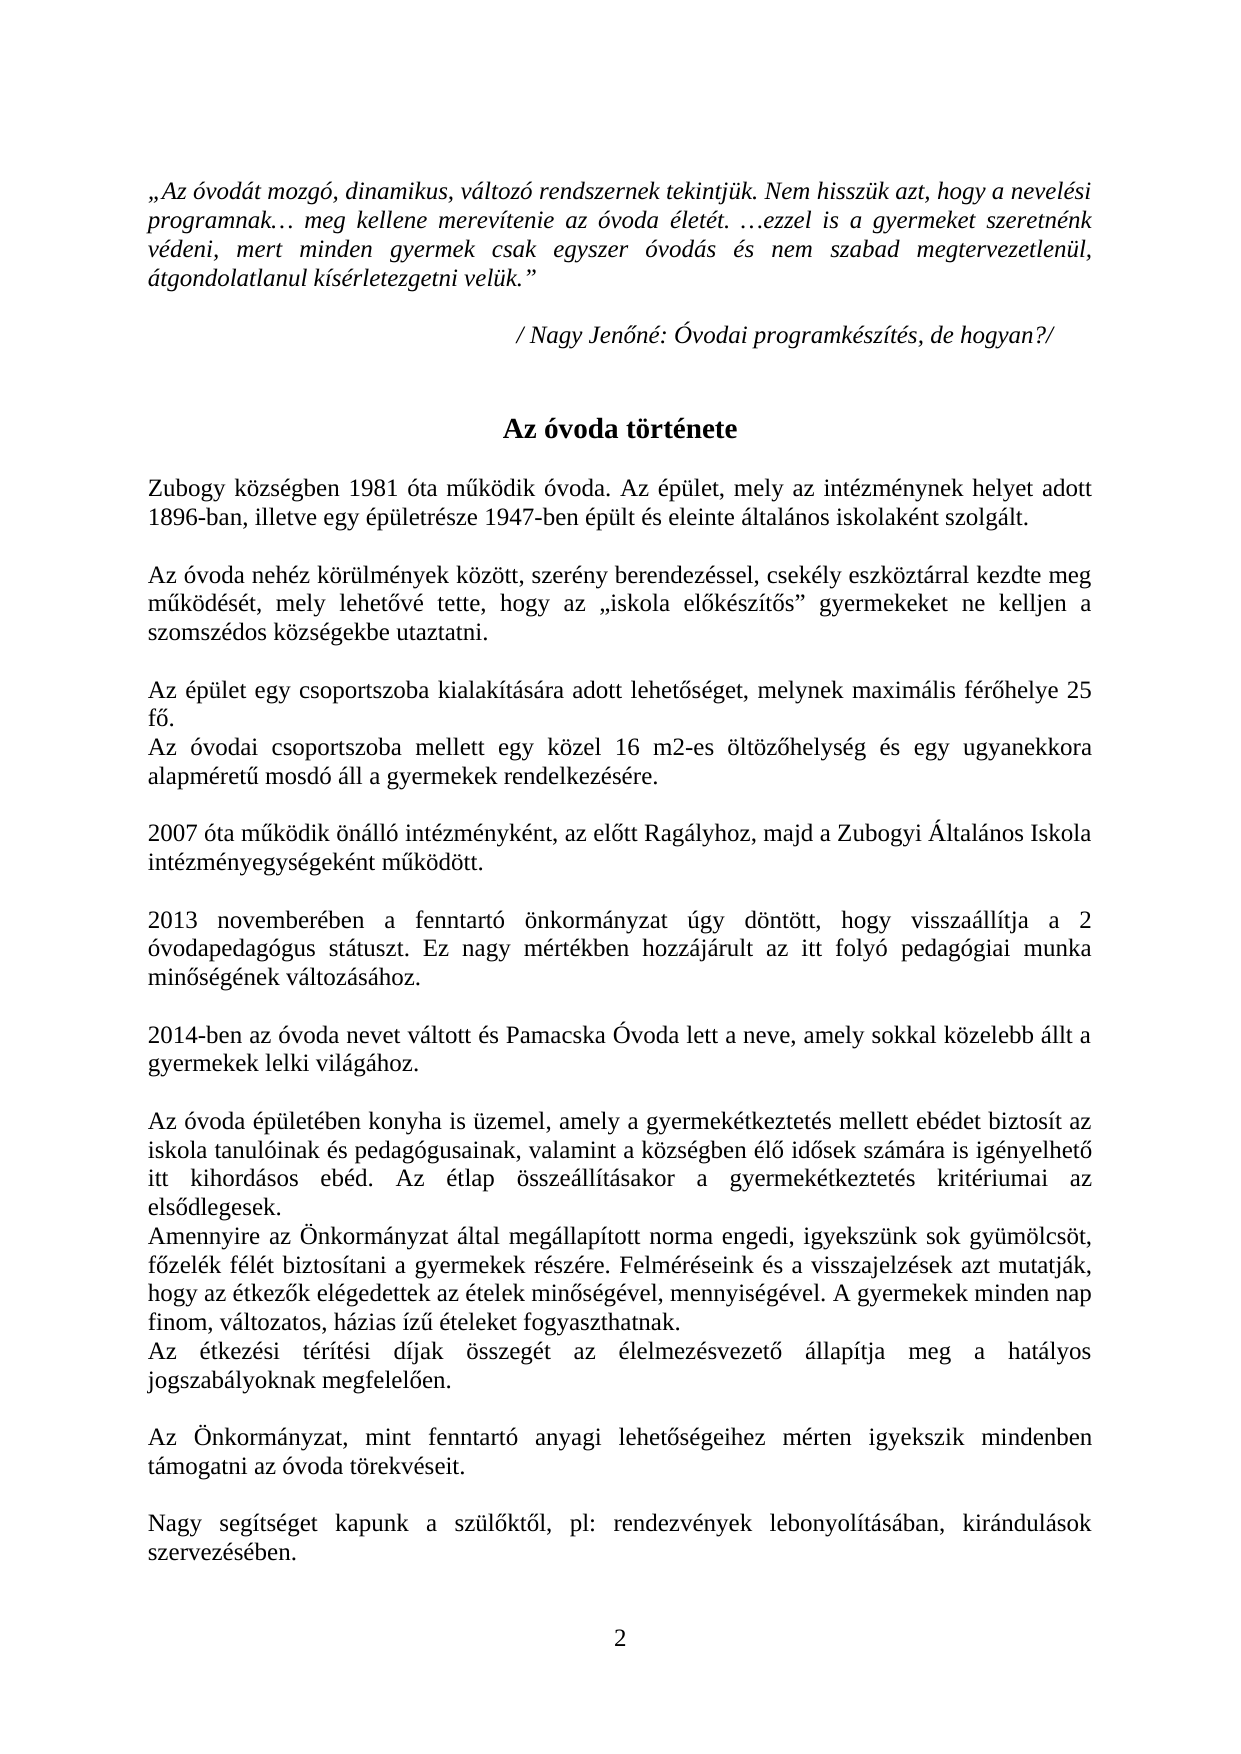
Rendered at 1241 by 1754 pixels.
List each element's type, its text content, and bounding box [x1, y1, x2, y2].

text Az étkezési térítési díjak összegét az élelmezésvezető állapítja meg a hatályos jogszabályoknak megfelelően. [148, 1336, 1093, 1393]
text Az óvoda története [148, 411, 1093, 445]
text 2007 óta működik önálló intézményként, az előtt Ragályhoz, majd a Zubogyi Általános Iskola intézményegységeként működött. [148, 818, 1093, 876]
text 2014-ben az óvoda nevet váltott és Pamacska Óvoda lett a neve, amely sokkal közelebb állt a gyermekek lelki világához. [148, 1020, 1093, 1077]
text Az óvoda nehéz körülmények között, szerény berendezéssel, csekély eszköztárral kezdte meg működését, mely lehetővé tette, hogy az „iskola előkészítős” gyermekeket ne kelljen a szomszédos községekbe utaztatni. [148, 560, 1093, 646]
text 2013 novemberében a fenntartó önkormányzat úgy döntött, hogy visszaállítja a 2 óvodapedagógus státuszt. Ez nagy mértékben hozzájárult az itt folyó pedagógiai munka minőségének változásához. [148, 905, 1093, 991]
text Az óvodai csoportszoba mellett egy közel 16 m2-es öltözőhelység és egy ugyanekkora alapméretű mosdó áll a gyermekek rendelkezésére. [148, 732, 1093, 790]
text Az épület egy csoportszoba kialakítására adott lehetőséget, melynek maximális férőhelye 25 fő. [148, 675, 1093, 732]
text Az óvoda épületében konyha is üzemel, amely a gyermekétkeztetés mellett ebédet biztosít az iskola tanulóinak és pedagógusainak, valamint a községben élő idősek számára is igényelhető itt kihordásos ebéd. Az étlap összeállításakor a gyermekétkeztetés kritériumai az elsődlegesek. [148, 1106, 1093, 1221]
text Zubogy községben 1981 óta működik óvoda. Az épület, mely az intézménynek helyet adott 1896-ban, illetve egy épületrésze 1947-ben épült és eleinte általános iskolaként szolgált. [148, 473, 1093, 531]
text / Nagy Jenőné: Óvodai programkészítés, de hogyan?/ [148, 320, 1093, 349]
text Nagy segítséget kapunk a szülőktől, pl: rendezvények lebonyolításában, kirándulások szervezésében. [148, 1508, 1093, 1566]
text „Az óvodát mozgó, dinamikus, változó rendszernek tekintjük. Nem hisszük azt, hogy a nevelési programnak… meg kellene merevítenie az óvoda életét. …ezzel is a gyermeket szeretnénk védeni, mert minden gyermek csak egyszer óvodás és nem szabad megtervezetlenül, átgondolatlanul kísérletezgetni velük.” [148, 176, 1093, 291]
text Amennyire az Önkormányzat által megállapított norma engedi, igyekszünk sok gyümölcsöt, főzelék félét biztosítani a gyermekek részére. Felméréseink és a visszajelzések azt mutatják, hogy az étkezők elégedettek az ételek minőségével, mennyiségével. A gyermekek minden nap finom, változatos, házias ízű ételeket fogyaszthatnak. [148, 1221, 1093, 1336]
text Az Önkormányzat, mint fenntartó anyagi lehetőségeihez mérten igyekszik mindenben támogatni az óvoda törekvéseit. [148, 1422, 1093, 1480]
